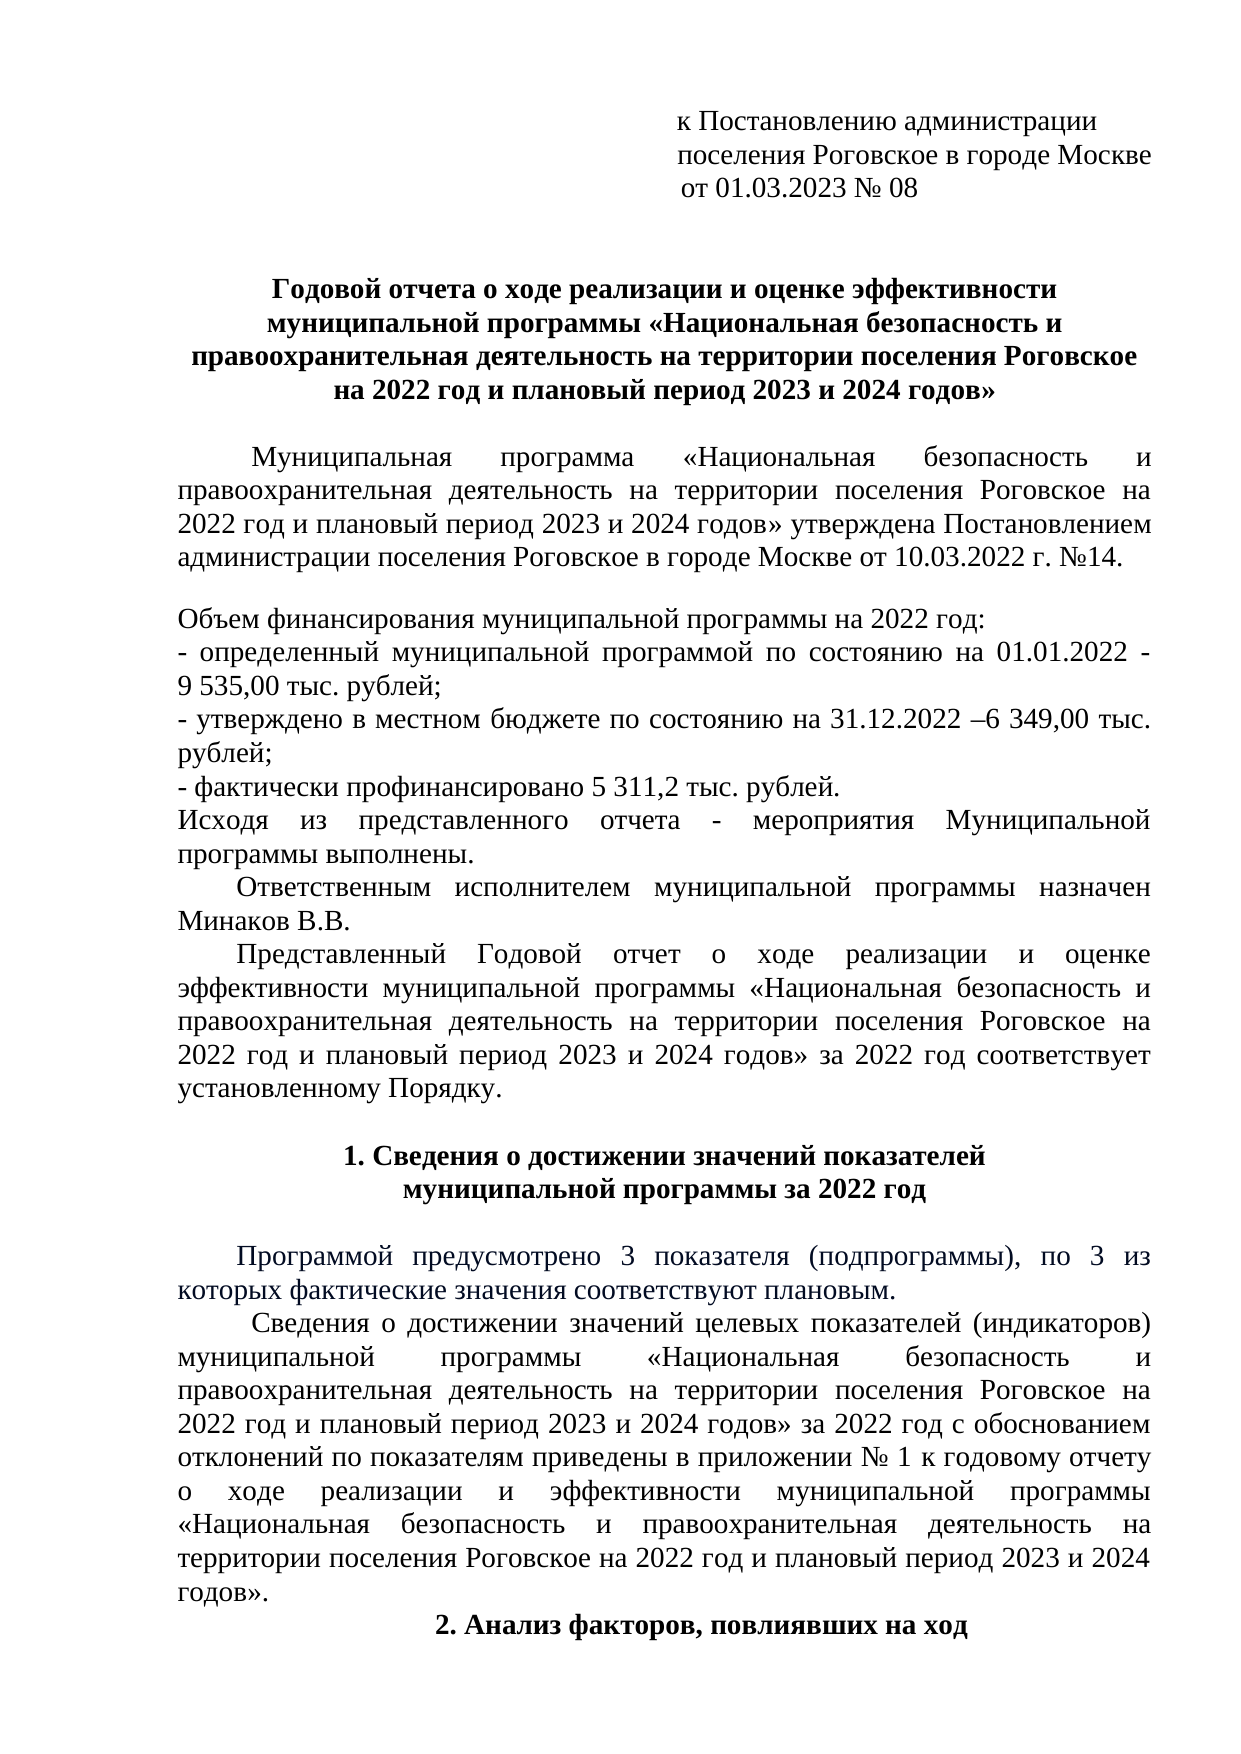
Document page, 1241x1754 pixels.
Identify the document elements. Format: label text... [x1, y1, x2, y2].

text 2. Анализ факторов, повлиявших на ход [177, 1607, 1152, 1641]
text Годовой отчета о ходе реализации и оценке эффективности [177, 271, 1152, 305]
text к Постановлению администрации [177, 103, 1152, 137]
text Исходя из представленного отчета - мероприятия Муниципальной программы выполнены. [177, 802, 1152, 869]
text Программой предусмотрено 3 показателя (подпрограммы), по 3 из которых фактические значения соответствуют плановым. [177, 1238, 1152, 1305]
text 1. Сведения о достижении значений показателей [177, 1138, 1152, 1171]
text - определенный муниципальной программой по состоянию на 01.01.2022 - 9 535,00 тыс. рублей; [177, 634, 1152, 702]
text Объем финансирования муниципальной программы на 2022 год: [177, 601, 1152, 634]
text - фактически профинансировано 5 311,2 тыс. рублей. [177, 769, 1152, 802]
text Ответственным исполнителем муниципальной программы назначен Минаков В.В. [177, 869, 1152, 936]
text от 01.03.2023 № 08 [177, 171, 1152, 204]
text Сведения о достижении значений целевых показателей (индикаторов) муниципальной программы «Национальная безопасность и правоохранительная деятельность на территории поселения Роговское на 2022 год и плановый период 2023 и 2024 годов» за 2022 год с обоснованием отклонений по показателям приведены в приложении № 1 к годовому отчету о ходе реализации и эффективности муниципальной программы «Национальная безопасность и правоохранительная деятельность на территории поселения Роговское на 2022 год и плановый период 2023 и 2024 годов». [177, 1305, 1152, 1607]
text поселения Роговское в городе Москве [177, 137, 1152, 171]
text муниципальной программы за 2022 год [177, 1171, 1152, 1205]
text Представленный Годовой отчет о ходе реализации и оценке эффективности муниципальной программы «Национальная безопасность и правоохранительная деятельность на территории поселения Роговское на 2022 год и плановый период 2023 и 2024 годов» за 2022 год соответствует установленному Порядку. [177, 936, 1152, 1104]
text - утверждено в местном бюджете по состоянию на 31.12.2022 –6 349,00 тыс. рублей; [177, 702, 1152, 769]
text Муниципальная программа «Национальная безопасность и правоохранительная деятельность на территории поселения Роговское на 2022 год и плановый период 2023 и 2024 годов» утверждена Постановлением администрации поселения Роговское в городе Москве от 10.03.2022 г. №14. [177, 439, 1152, 573]
text муниципальной программы «Национальная безопасность и правоохранительная деятельность на территории поселения Роговское на 2022 год и плановый период 2023 и 2024 годов» [177, 305, 1152, 405]
